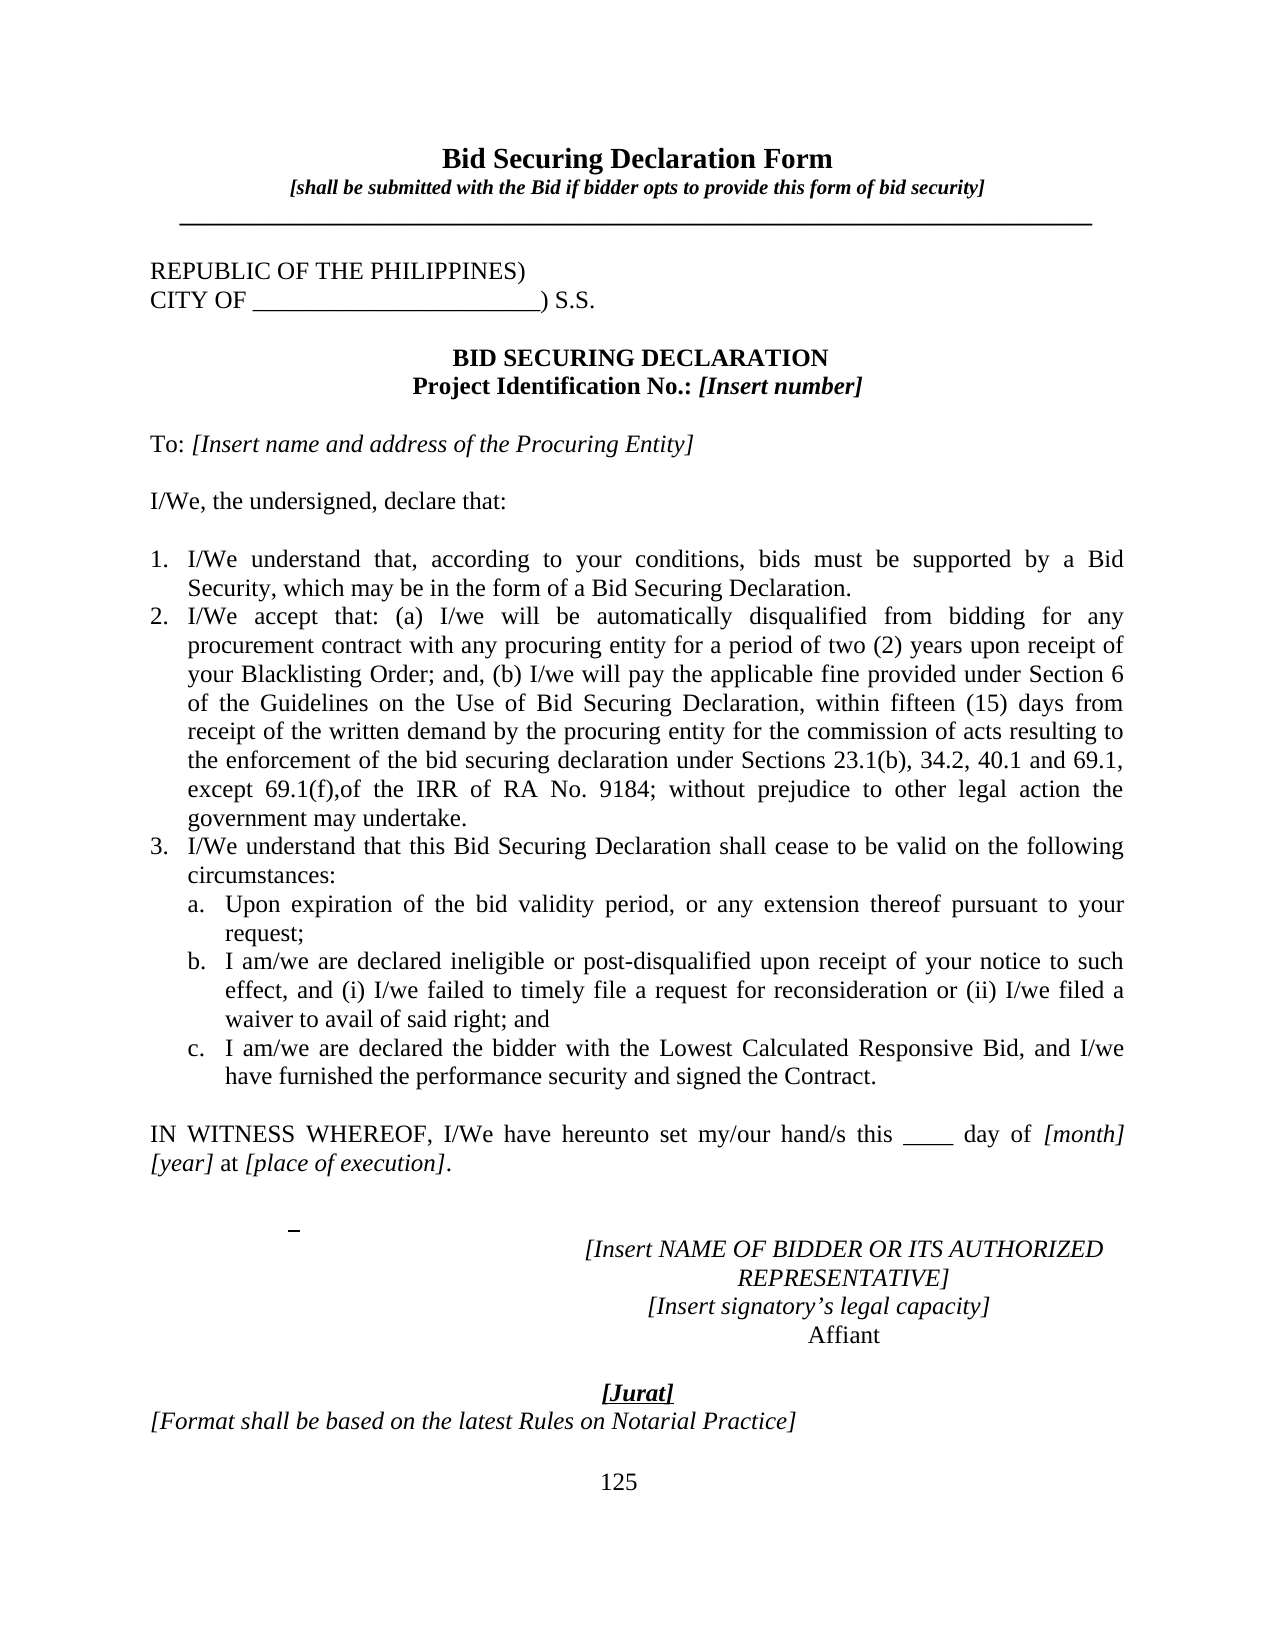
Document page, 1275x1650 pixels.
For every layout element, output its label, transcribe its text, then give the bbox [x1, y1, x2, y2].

text Bid Securing Declaration Form [150, 141, 1125, 175]
text [Insert signatory’s legal capacity] [647, 1291, 1125, 1320]
text BID SECURING DECLARATION [150, 343, 1125, 371]
list I am/we are declared the bidder with the Lowest Calculated Responsive Bid, and I/we have furnished the performance security and signed the Contract. [187, 1033, 1125, 1090]
text IN WITNESS WHEREOF, I/We have hereunto set my/our hand/s this ____ day of [month] [year] at [place of execution]. [150, 1119, 1125, 1176]
text To: [Insert name and address of the Procuring Entity] [150, 429, 1125, 458]
text Project Identification No.: [Insert number] [150, 371, 1125, 400]
text [Jurat] [150, 1378, 1125, 1406]
list I am/we are declared ineligible or post-disqualified upon receipt of your notice to such effect, and (i) I/we failed to timely file a request for reconsideration or (ii) I/we filed a waiver to avail of said right; and [187, 946, 1125, 1033]
text [shall be submitted with the Bid if bidder opts to provide this form of bid security] [150, 175, 1125, 199]
text Affiant [562, 1320, 1125, 1349]
text [Insert NAME OF BIDDER OR ITS AUTHORIZED REPRESENTATIVE] [562, 1234, 1125, 1291]
text REPUBLIC OF THE PHILIPPINES) [150, 256, 1125, 285]
list I/We understand that this Bid Securing Declaration shall cease to be valid on the following circumstances: [150, 831, 1125, 889]
text _________________________________________________________________________ [150, 199, 1125, 228]
list I/We understand that, according to your conditions, bids must be supported by a Bid Security, which may be in the form of a Bid Securing Declaration. [150, 544, 1125, 601]
text CITY OF _______________________) S.S. [150, 285, 1125, 314]
text I/We, the undersigned, declare that: [150, 486, 1125, 515]
list Upon expiration of the bid validity period, or any extension thereof pursuant to your request; [187, 889, 1125, 946]
text [Format shall be based on the latest Rules on Notarial Practice] [150, 1406, 1125, 1435]
list I/We accept that: (a) I/we will be automatically disqualified from bidding for any procurement contract with any procuring entity for a period of two (2) years upon receipt of your Blacklisting Order; and, (b) I/we will pay the applicable fine provided under Section 6 of the Guidelines on the Use of Bid Securing Declaration, within fifteen (15) days from receipt of the written demand by the procuring entity for the commission of acts resulting to the enforcement of the bid securing declaration under Sections 23.1(b), 34.2, 40.1 and 69.1, except 69.1(f),of the IRR of RA No. 9184; without prejudice to other legal action the government may undertake. [150, 601, 1125, 831]
